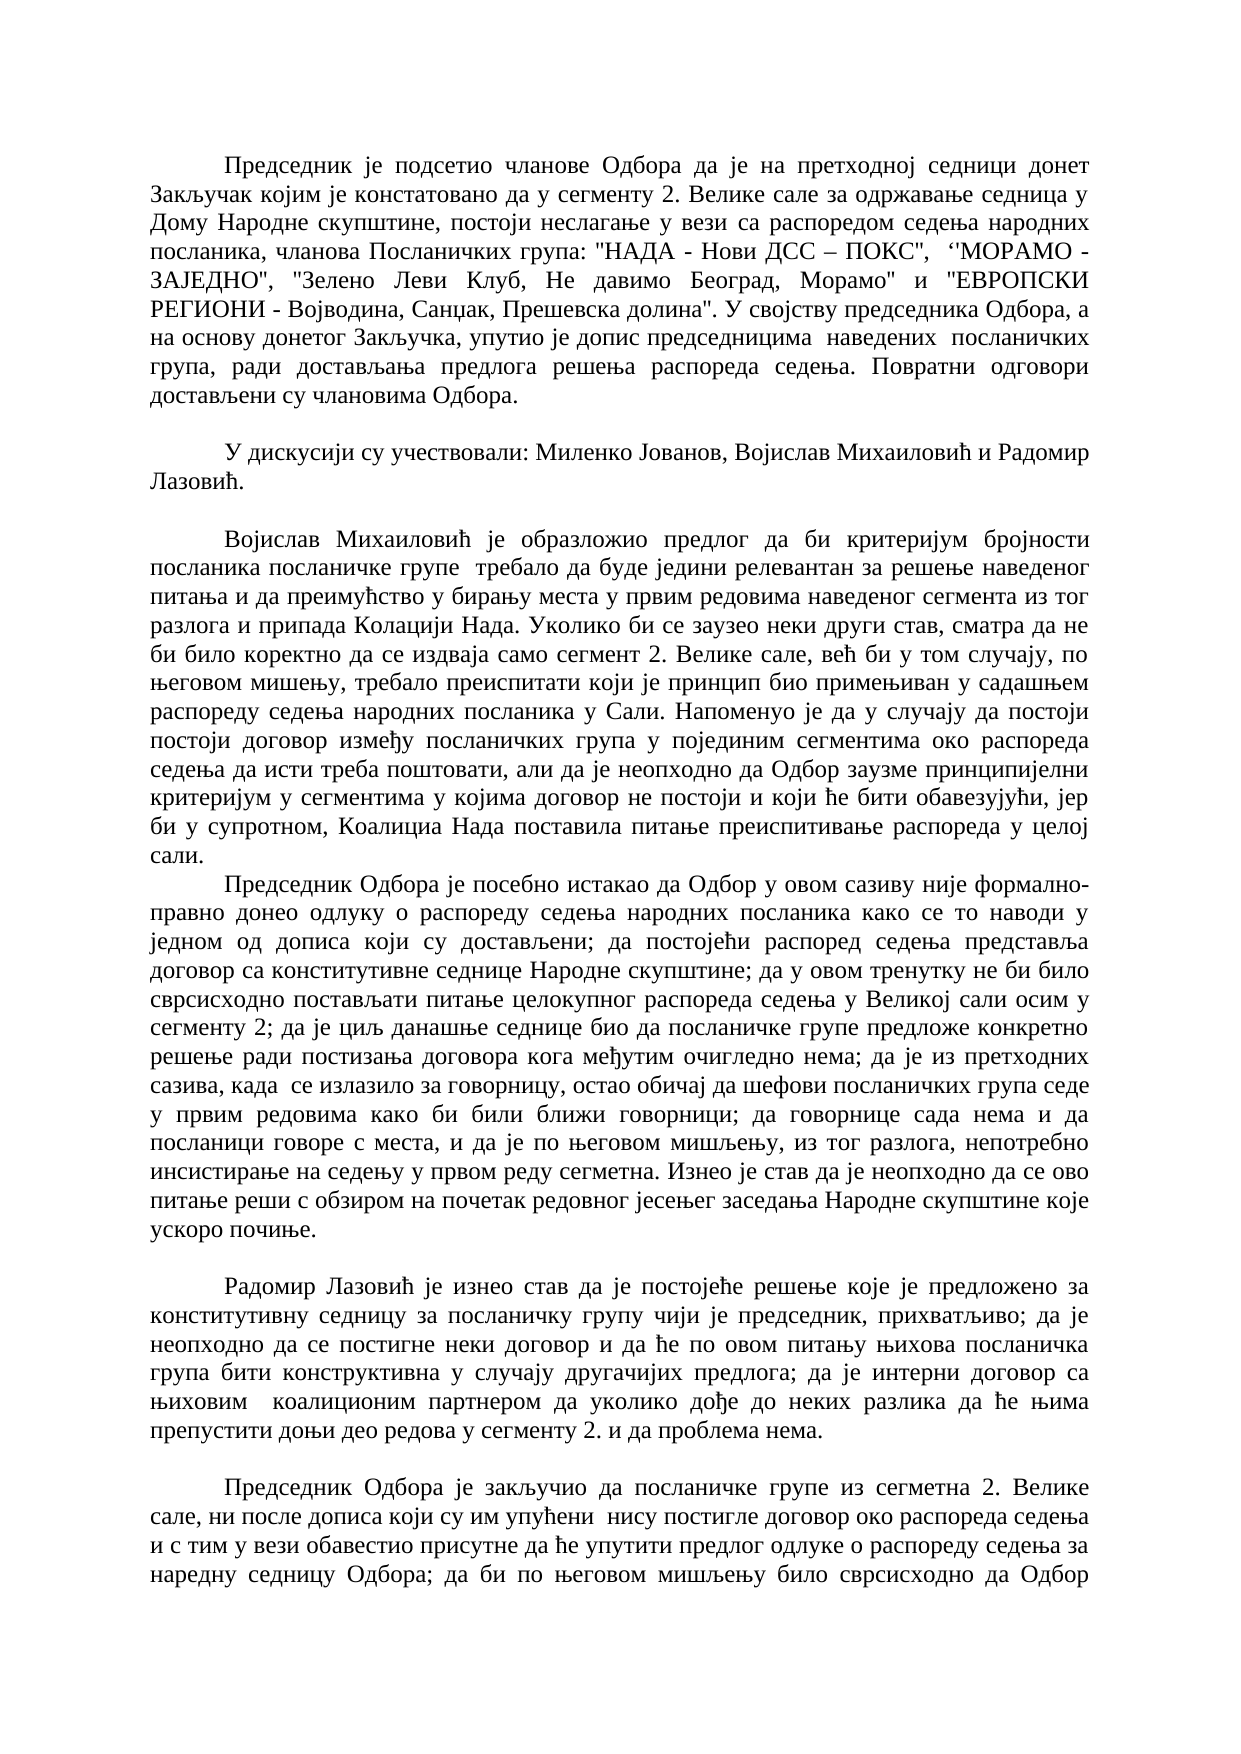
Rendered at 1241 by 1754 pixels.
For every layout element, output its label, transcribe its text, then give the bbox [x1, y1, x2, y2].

text Председник Одбора је посебно истакао да Одбор у овом сазиву није формално-правно донео одлуку о распореду седења народних посланика како се то наводи у једном од дописа који су достављени; да постојећи распоред седења представља договор са конститутивне седнице Народне скупштине; да у овом тренутку не би било сврсисходно постављати питање целокупног распореда седења у Великој сали осим у сегменту 2; да је циљ данашње седнице био да посланичке групе предложе конкретно решење ради постизања договора кога међутим очигледно нема; да је из претходних сазива, када се излазило за говорницу, остао обичај да шефови посланичких група седе у првим редовима како би били ближи говорници; да говорнице сада нема и да посланици говоре с места, и да је по његовом мишљењу, из тог разлога, непотребно инсистирање на седењу у првом реду сегметна. Изнео је став да је неопходно да се ово питање реши с обзиром на почетак редовног јесењег заседања Народне скупштине које ускоро почиње. [150, 869, 1090, 1242]
text У дискусији су учествовали: Миленко Јованов, Војислав Михаиловић и Радомир Лазовић. [150, 437, 1090, 495]
text Војислав Михаиловић је образложио предлог да би критеријум бројности посланика посланичке групе требало да буде једини релевантан за решење наведеног питања и да преимућство у бирању места у првим редовима наведеног сегмента из тог разлога и припада Колацији Нада. Уколико би се заузео неки други став, сматра да не би било коректно да се издваја само сегмент 2. Велике сале, већ би у том случају, по његовом мишењу, требало преиспитати који је принцип био примењиван у садашњем распореду седења народних посланика у Сали. Напоменуо је да у случају да постоји постоји договор између посланичких група у појединим сегментима око распореда седења да исти треба поштовати, али да је неопходно да Одбор заузме принципијелни критеријум у сегментима у којима договор не постоји и који ће бити обавезујући, јер би у супротном, Коалициа Нада поставила питање преиспитивање распореда у целој сали. [150, 524, 1090, 869]
text Радомир Лазовић је изнео став да је постојеће решење које је предложено за конститутивну седницу за посланичку групу чији је председник, прихватљиво; да је неопходно да се постигне неки договор и да ће по овом питању њихова посланичка група бити конструктивна у случају другачијих предлога; да је интерни договор са њиховим коалиционим партнером да уколико дође до неких разлика да ће њима препустити доњи део редова у сегменту 2. и да проблема нема. [150, 1271, 1090, 1444]
text Председник је подсетио чланове Одбора да је на претходној седници донет Закључак којим је констатовано да у сегменту 2. Велике сале за одржавање седница у Дому Народне скупштине, постоји неслагање у вези са распоредом седења народних посланика, чланова Посланичких група: ''НАДА - Нови ДСС – ПОКС'', ‘'МОРАМО - ЗАЈЕДНО'', ''Зелено Леви Клуб, Не давимо Београд, Морамо'' и ''ЕВРОПСКИ РЕГИОНИ - Војводина, Санџак, Прешевска долина''. У својству председника Одбора, а на основу донетог Закључка, упутио је допис председницима наведених посланичких група, ради достављања предлога решења распореда седења. Повратни одговори достављени су члановима Одбора. [150, 150, 1090, 409]
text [150, 1472, 1090, 1587]
